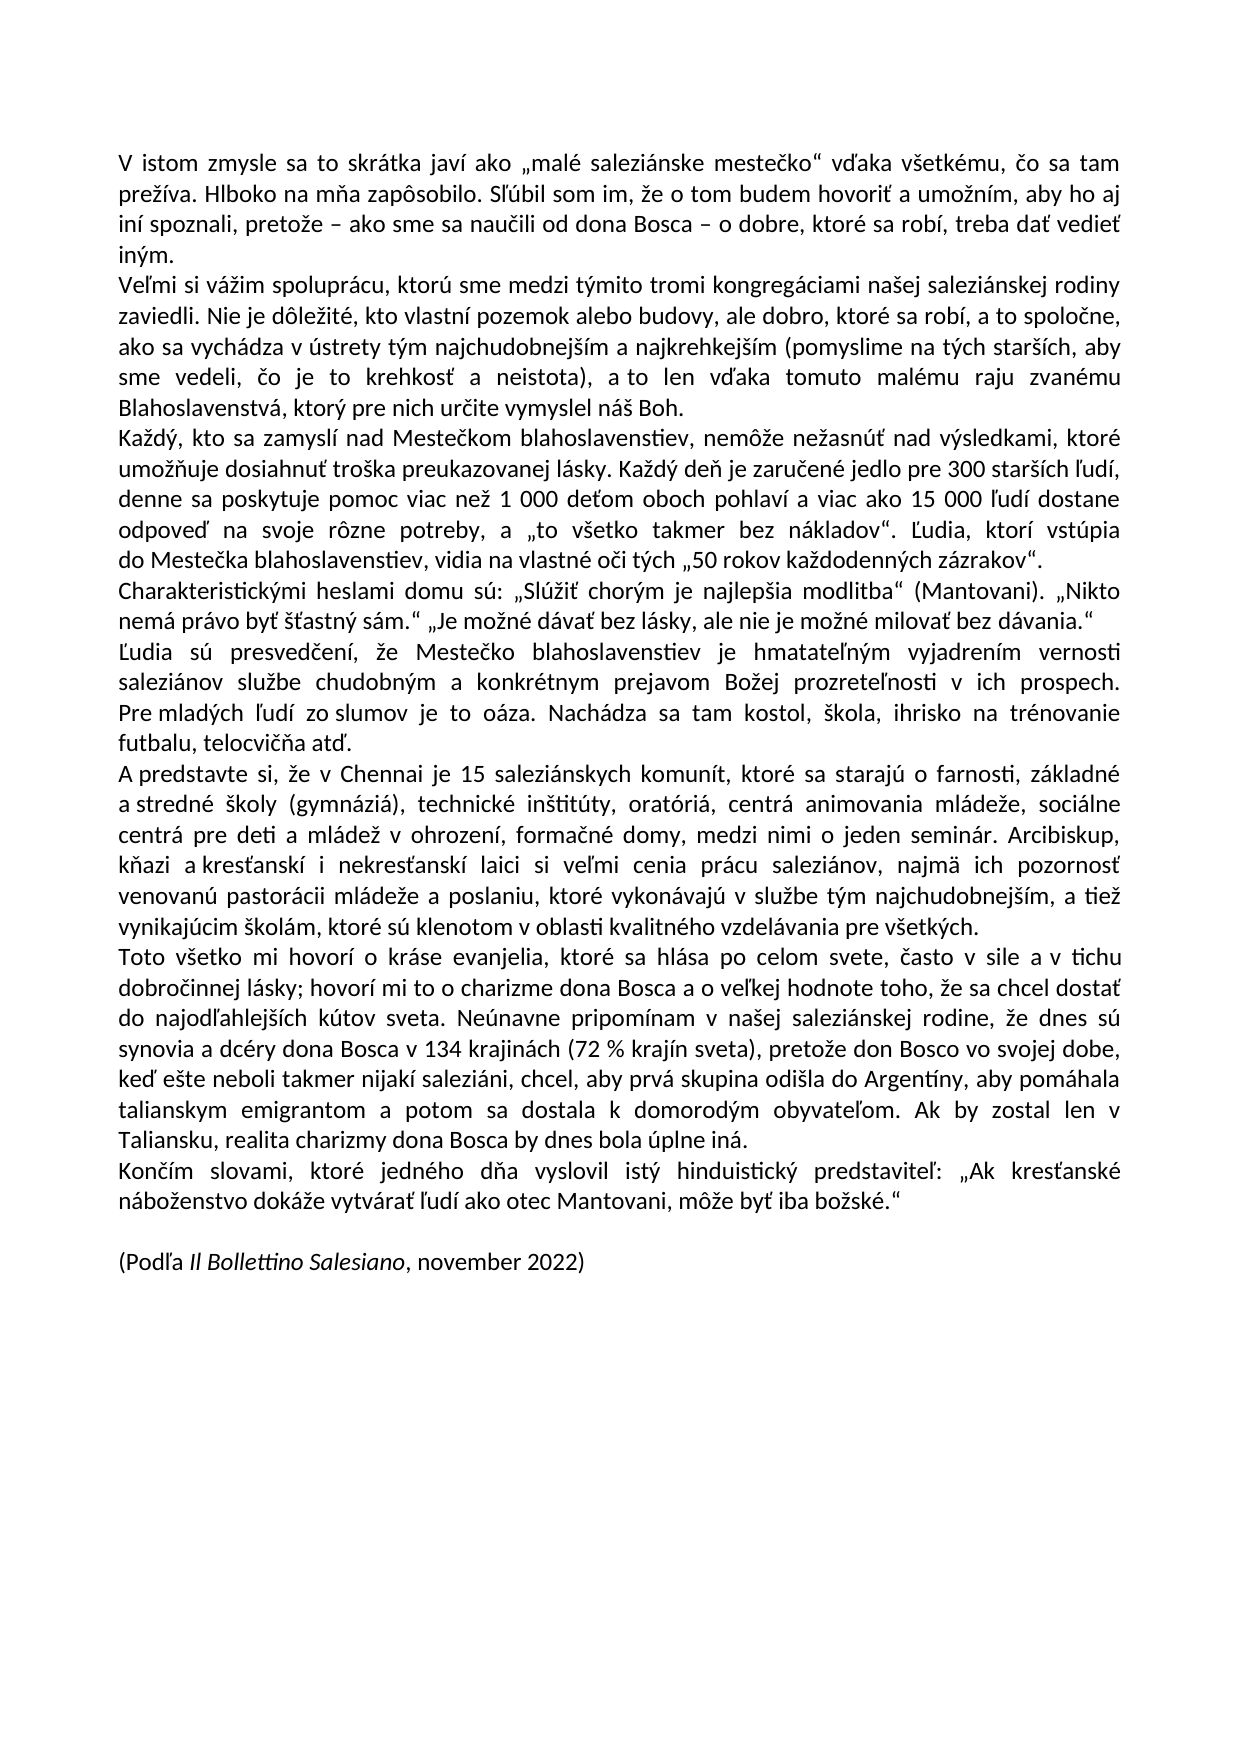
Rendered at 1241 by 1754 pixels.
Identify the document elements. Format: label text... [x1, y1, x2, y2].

text Končím slovami, ktoré jedného dňa vyslovil istý hinduistický predstaviteľ: „Ak kresťanské náboženstvo dokáže vytvárať ľudí ako otec Mantovani, môže byť iba božské.“ [118, 1155, 1122, 1216]
text Ľudia sú presvedčení, že Mestečko blahoslavenstiev je hmatateľným vyjadrením vernosti saleziánov službe chudobným a konkrétnym prejavom Božej prozreteľnosti v ich prospech. Pre mladých ľudí zo slumov je to oáza. Nachádza sa tam kostol, škola, ihrisko na trénovanie futbalu, telocvičňa atď. [118, 636, 1122, 758]
text Toto všetko mi hovorí o kráse evanjelia, ktoré sa hlása po celom svete, často v sile a v tichu dobročinnej lásky; hovorí mi to o charizme dona Bosca a o veľkej hodnote toho, že sa chcel dostať do najodľahlejších kútov sveta. Neúnavne pripomínam v našej saleziánskej rodine, že dnes sú synovia a dcéry dona Bosca v 134 krajinách (72 % krajín sveta), pretože don Bosco vo svojej dobe, keď ešte neboli takmer nijakí saleziáni, chcel, aby prvá skupina odišla do Argentíny, aby pomáhala talianskym emigrantom a potom sa dostala k domorodým obyvateľom. Ak by zostal len v Taliansku, realita charizmy dona Bosca by dnes bola úplne iná. [118, 941, 1122, 1155]
text Každý, kto sa zamyslí nad Mestečkom blahoslavenstiev, nemôže nežasnúť nad výsledkami, ktoré umožňuje dosiahnuť troška preukazovanej lásky. Každý deň je zaručené jedlo pre 300 starších ľudí, denne sa poskytuje pomoc viac než 1 000 deťom oboch pohlaví a viac ako 15 000 ľudí dostane odpoveď na svoje rôzne potreby, a „to všetko takmer bez nákladov“. Ľudia, ktorí vstúpia do Mestečka blahoslavenstiev, vidia na vlastné oči tých „50 rokov každodenných zázrakov“. [118, 422, 1122, 575]
text Veľmi si vážim spoluprácu, ktorú sme medzi týmito tromi kongregáciami našej saleziánskej rodiny zaviedli. Nie je dôležité, kto vlastní pozemok alebo budovy, ale dobro, ktoré sa robí, a to spoločne, ako sa vychádza v ústrety tým najchudobnejším a najkrehkejším (pomyslime na tých starších, aby sme vedeli, čo je to krehkosť a neistota), a to len vďaka tomuto malému raju zvanému Blahoslavenstvá, ktorý pre nich určite vymyslel náš Boh. [118, 270, 1122, 422]
text Charakteristickými heslami domu sú: „Slúžiť chorým je najlepšia modlitba“ (Mantovani). „Nikto nemá právo byť šťastný sám.“ „Je možné dávať bez lásky, ale nie je možné milovať bez dávania.“ [118, 575, 1122, 636]
text (Podľa Il Bollettino Salesiano, november 2022) [118, 1246, 1122, 1277]
text V istom zmysle sa to skrátka javí ako „malé saleziánske mestečko“ vďaka všetkému, čo sa tam prežíva. Hlboko na mňa zapôsobilo. Sľúbil som im, že o tom budem hovoriť a umožním, aby ho aj iní spoznali, pretože – ako sme sa naučili od dona Bosca – o dobre, ktoré sa robí, treba dať vedieť iným. [118, 148, 1122, 270]
text A predstavte si, že v Chennai je 15 saleziánskych komunít, ktoré sa starajú o farnosti, základné a stredné školy (gymnáziá), technické inštitúty, oratóriá, centrá animovania mládeže, sociálne centrá pre deti a mládež v ohrození, formačné domy, medzi nimi o jeden seminár. Arcibiskup, kňazi a kresťanskí i nekresťanskí laici si veľmi cenia prácu saleziánov, najmä ich pozornosť venovanú pastorácii mládeže a poslaniu, ktoré vykonávajú v službe tým najchudobnejším, a tiež vynikajúcim školám, ktoré sú klenotom v oblasti kvalitného vzdelávania pre všetkých. [118, 758, 1122, 941]
